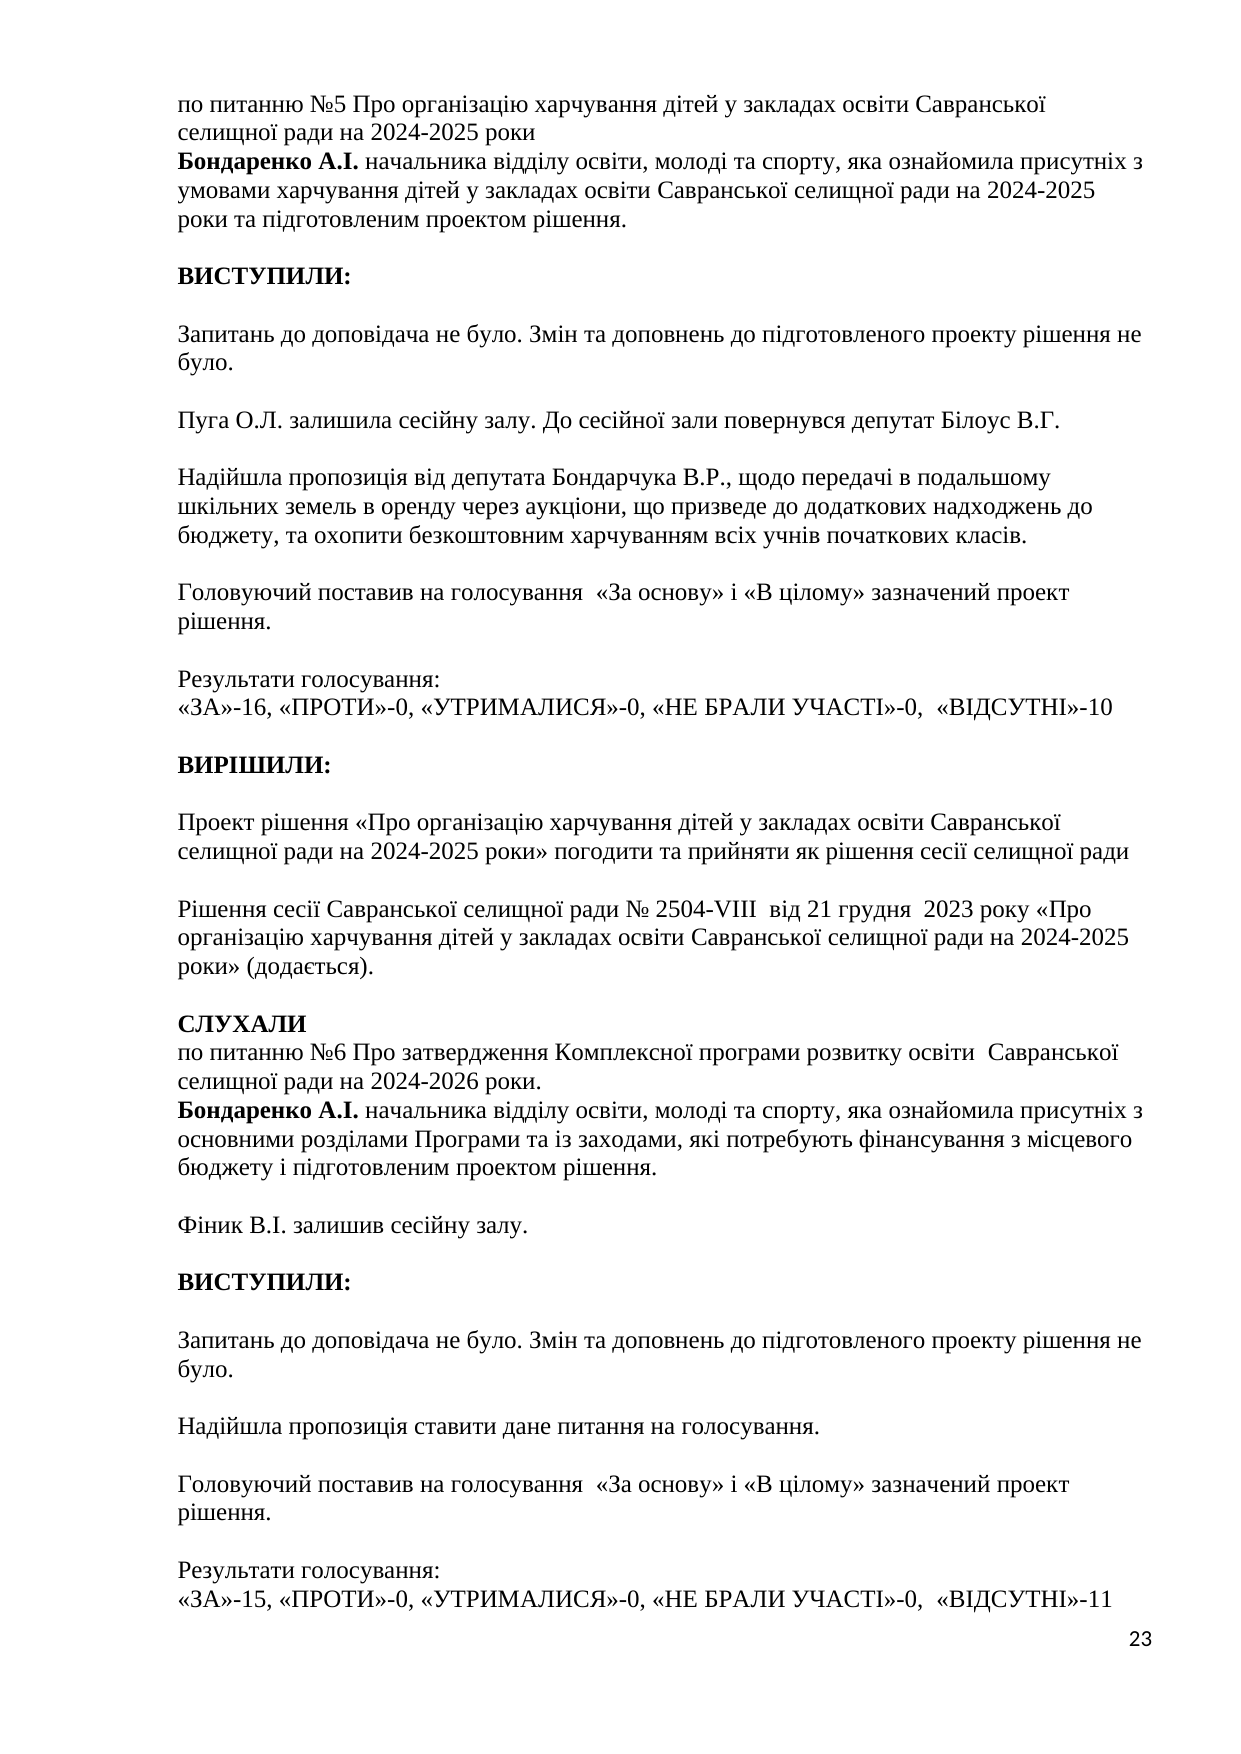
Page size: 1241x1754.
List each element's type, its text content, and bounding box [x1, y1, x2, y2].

text Результати голосування: [177, 1555, 1152, 1584]
text ВИСТУПИЛИ: [177, 1267, 1152, 1296]
text по питанню №6 Про затвердження Комплексної програми розвитку освіти Савранської селищної ради на 2024-2026 роки. [177, 1037, 1152, 1095]
text Головуючий поставив на голосування «За основу» і «В цілому» зазначений проект рішення. [177, 1469, 1152, 1526]
text Пуга О.Л. залишила сесійну залу. До сесійної зали повернувся депутат Білоус В.Г. [177, 405, 1152, 434]
text Надійшла пропозиція ставити дане питання на голосування. [177, 1411, 1152, 1440]
text Фіник В.І. залишив сесійну залу. [177, 1210, 1152, 1239]
text «ЗА»-16, «ПРОТИ»-0, «УТРИМАЛИСЯ»-0, «НЕ БРАЛИ УЧАСТІ»-0, «ВІДСУТНІ»-10 [177, 692, 1152, 721]
text Головуючий поставив на голосування «За основу» і «В цілому» зазначений проект рішення. [177, 577, 1152, 635]
text Запитань до доповідача не було. Змін та доповнень до підготовленого проекту рішення не було. [177, 1325, 1152, 1382]
text по питанню №5 Про організацію харчування дітей у закладах освіти Савранської селищної ради на 2024-2025 роки [177, 89, 1152, 146]
text ВИРІШИЛИ: [177, 750, 1152, 779]
text Бондаренко А.І. начальника відділу освіти, молоді та спорту, яка ознайомила присутніх з основними розділами Програми та із заходами, які потребують фінансування з місцевого бюджету і підготовленим проектом рішення. [177, 1095, 1152, 1181]
text Рішення сесії Савранської селищної ради № 2504-VIII від 21 грудня 2023 року «Про організацію харчування дітей у закладах освіти Савранської селищної ради на 2024-2025 роки» (додається). [177, 894, 1152, 980]
text Надійшла пропозиція від депутата Бондарчука В.Р., щодо передачі в подальшому шкільних земель в оренду через аукціони, що призведе до додаткових надходжень до бюджету, та охопити безкоштовним харчуванням всіх учнів початкових класів. [177, 462, 1152, 549]
text Запитань до доповідача не було. Змін та доповнень до підготовленого проекту рішення не було. [177, 319, 1152, 376]
text Бондаренко А.І. начальника відділу освіти, молоді та спорту, яка ознайомила присутніх з умовами харчування дітей у закладах освіти Савранської селищної ради на 2024-2025 роки та підготовленим проектом рішення. [177, 146, 1152, 232]
text Проект рішення «Про організацію харчування дітей у закладах освіти Савранської селищної ради на 2024-2025 роки» погодити та прийняти як рішення сесії селищної ради [177, 807, 1152, 865]
text Результати голосування: [177, 664, 1152, 692]
text ВИСТУПИЛИ: [177, 261, 1152, 290]
text СЛУХАЛИ [177, 1009, 1152, 1037]
text «ЗА»-15, «ПРОТИ»-0, «УТРИМАЛИСЯ»-0, «НЕ БРАЛИ УЧАСТІ»-0, «ВІДСУТНІ»-11 [177, 1584, 1152, 1612]
